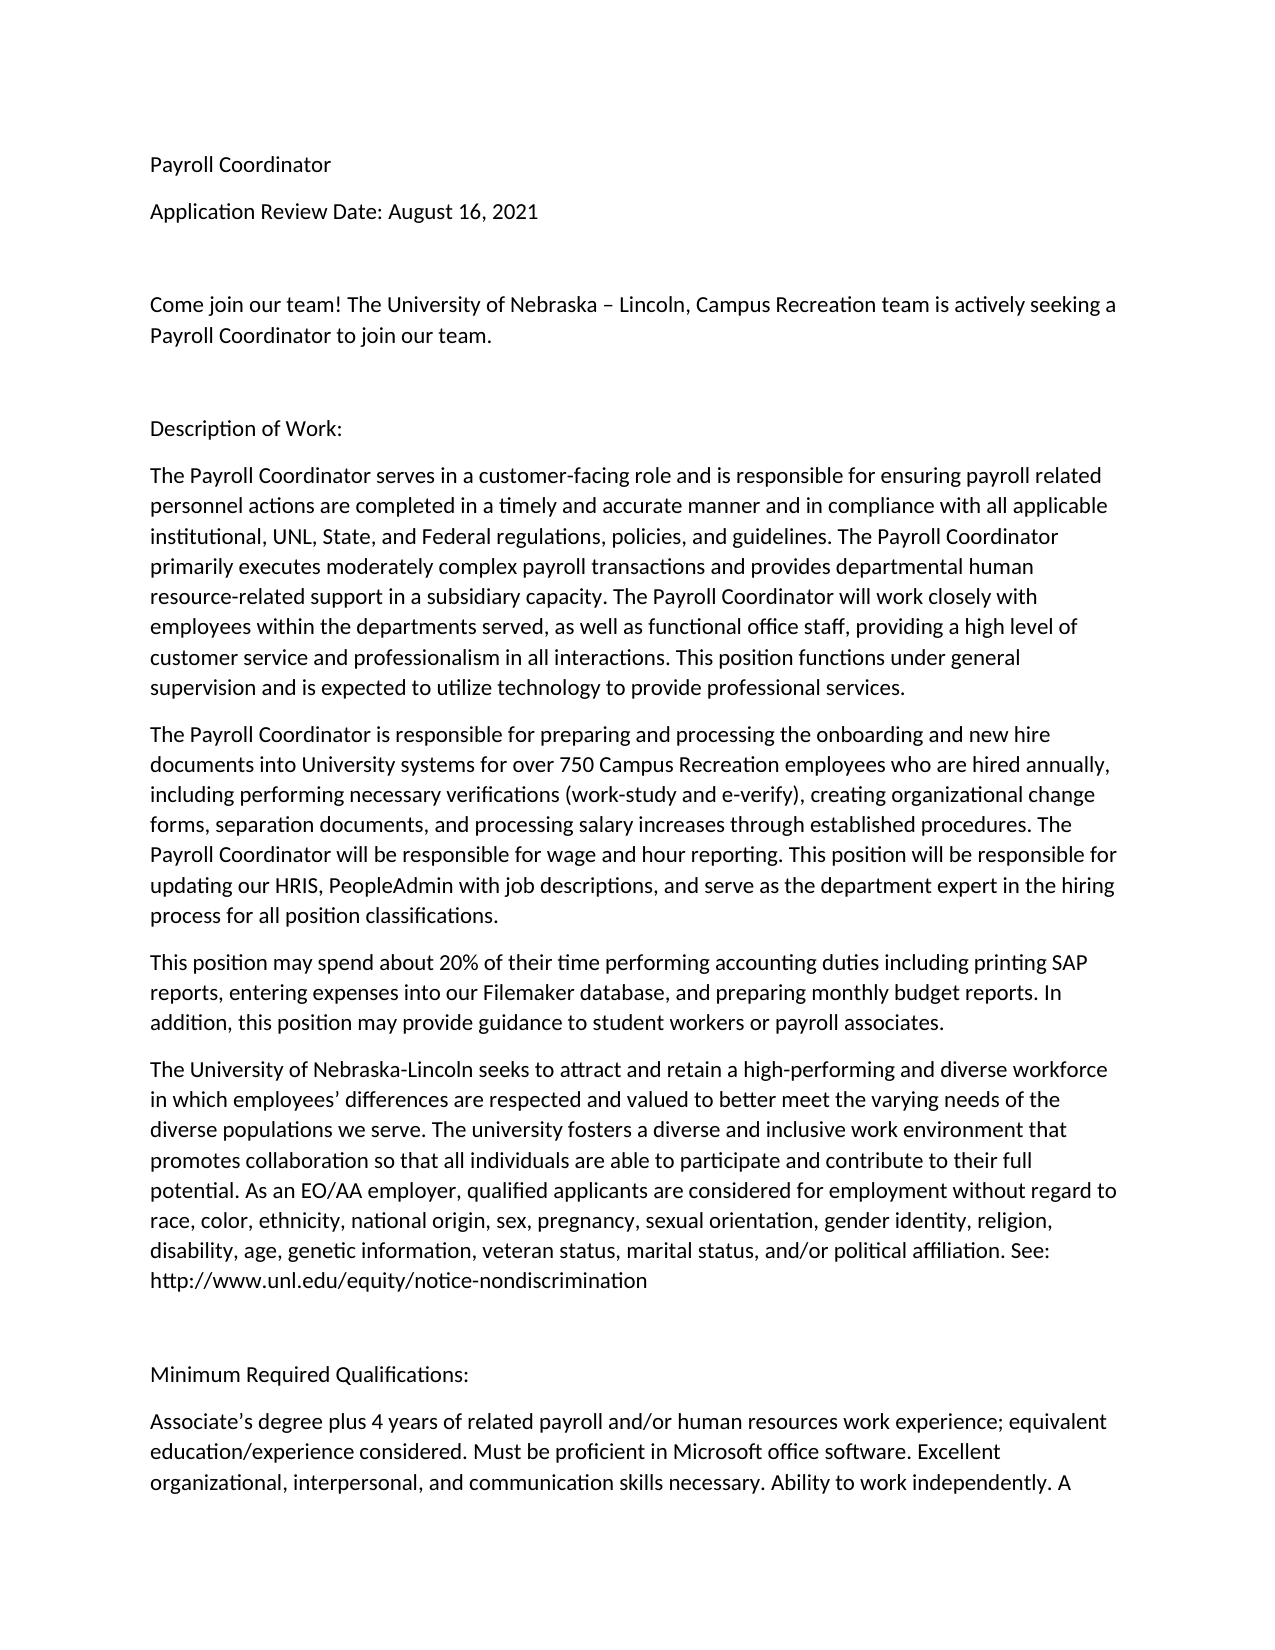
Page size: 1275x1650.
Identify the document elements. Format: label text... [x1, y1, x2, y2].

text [150, 1407, 1125, 1496]
text Application Review Date: August 16, 2021 [150, 197, 1125, 225]
text Description of Work: [150, 414, 1125, 443]
text Come join our team! The University of Nebraska – Lincoln, Campus Recreation team is actively seeking a Payroll Coordinator to join our team. [150, 291, 1125, 349]
text Payroll Coordinator [150, 150, 1125, 178]
text The Payroll Coordinator serves in a customer-facing role and is responsible for ensuring payroll related personnel actions are completed in a timely and accurate manner and in compliance with all applicable institutional, UNL, State, and Federal regulations, policies, and guidelines. The Payroll Coordinator primarily executes moderately complex payroll transactions and provides departmental human resource-related support in a subsidiary capacity. The Payroll Coordinator will work closely with employees within the departments served, as well as functional office staff, providing a high level of customer service and professionalism in all interactions. This position functions under general supervision and is expected to utilize technology to provide professional services. [150, 461, 1125, 701]
text The University of Nebraska-Lincoln seeks to attract and retain a high-performing and diverse workforce in which employees’ differences are respected and valued to better meet the varying needs of the diverse populations we serve. The university fosters a diverse and inclusive work environment that promotes collaboration so that all individuals are able to participate and contribute to their full potential. As an EO/AA employer, qualified applicants are considered for employment without regard to race, color, ethnicity, national origin, sex, pregnancy, sexual orientation, gender identity, religion, disability, age, genetic information, veteran status, marital status, and/or political affiliation. See: http://www.unl.edu/equity/notice-nondiscrimination [150, 1055, 1125, 1295]
text The Payroll Coordinator is responsible for preparing and processing the onboarding and new hire documents into University systems for over 750 Campus Recreation employees who are hired annually, including performing necessary verifications (work-study and e-verify), creating organizational change forms, separation documents, and processing salary increases through established procedures. The Payroll Coordinator will be responsible for wage and hour reporting. This position will be responsible for updating our HRIS, PeopleAdmin with job descriptions, and serve as the department expert in the hiring process for all position classifications. [150, 720, 1125, 929]
text Minimum Required Qualifications: [150, 1360, 1125, 1388]
text This position may spend about 20% of their time performing accounting duties including printing SAP reports, entering expenses into our Filemaker database, and preparing monthly budget reports. In addition, this position may provide guidance to student workers or payroll associates. [150, 948, 1125, 1036]
